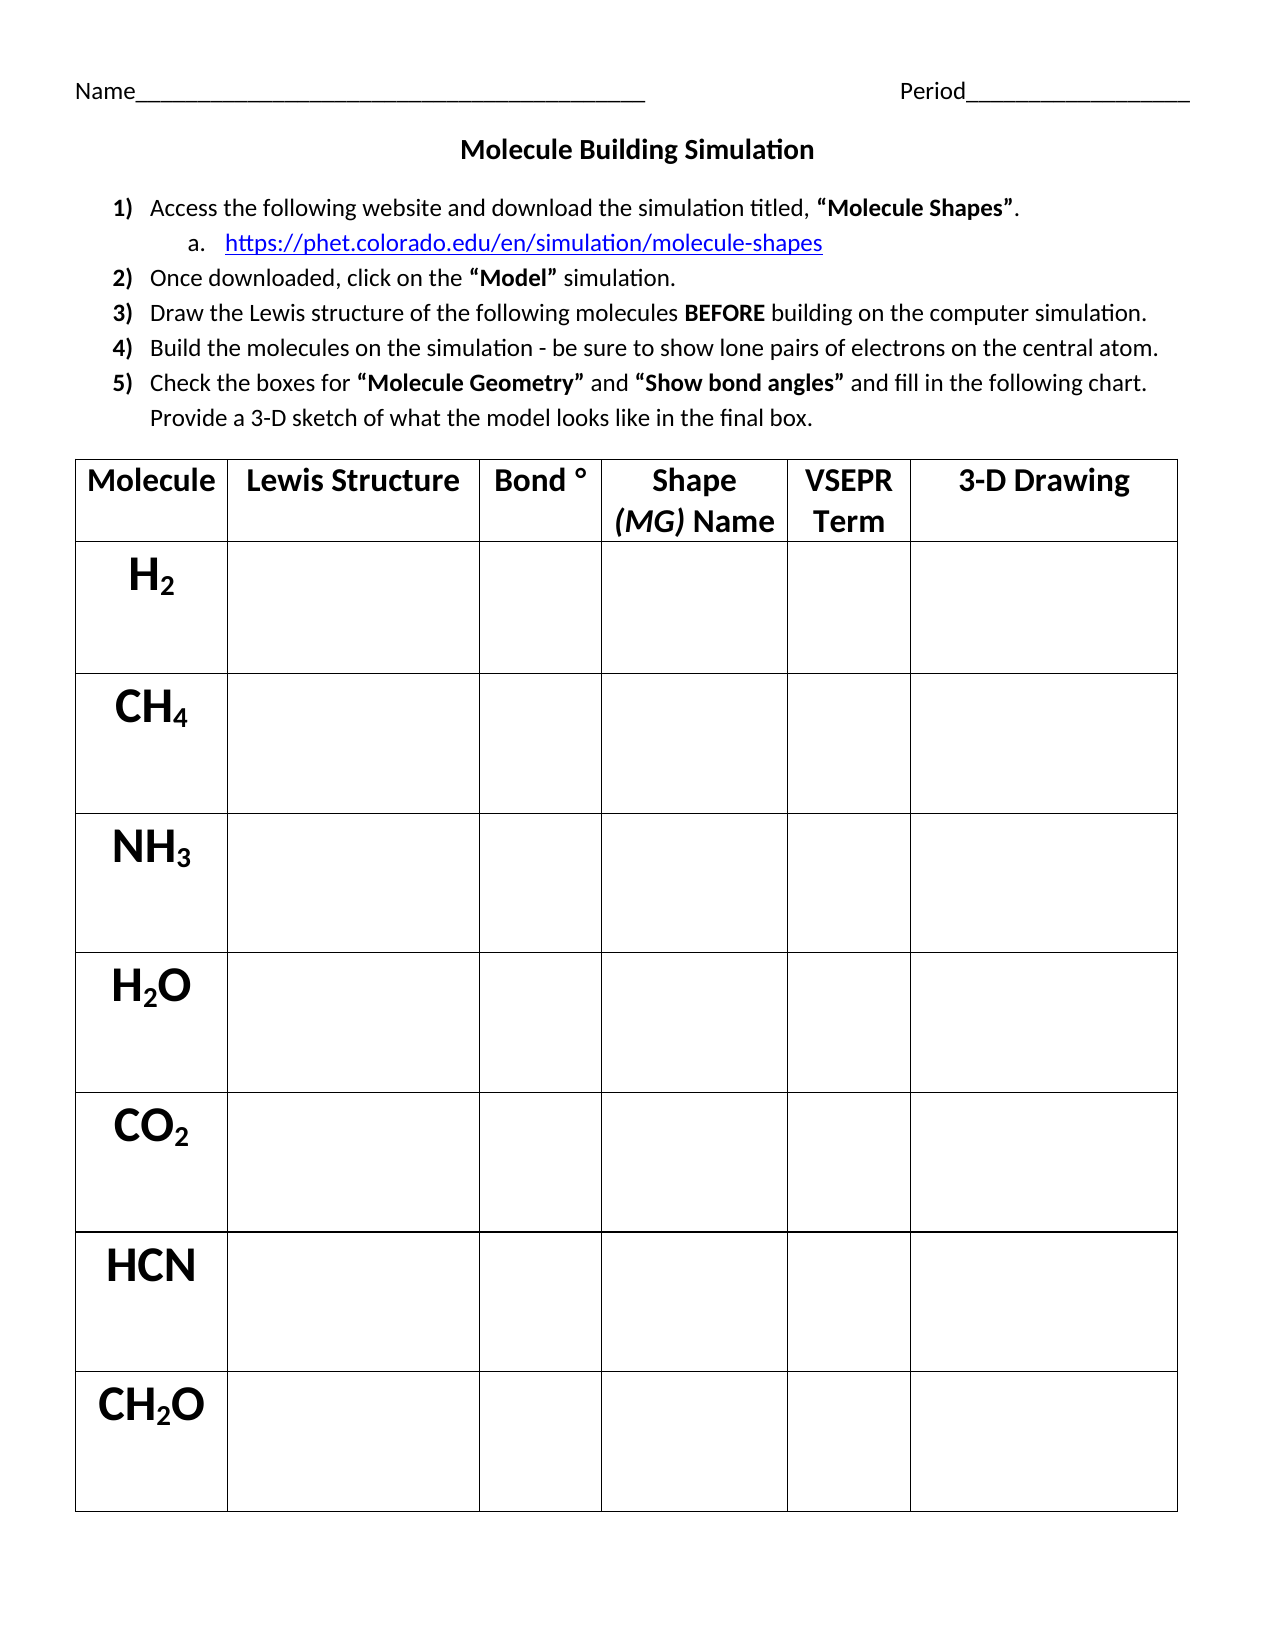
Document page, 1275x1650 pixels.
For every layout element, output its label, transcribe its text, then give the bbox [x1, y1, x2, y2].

text Molecule Building Simulation [75, 131, 1200, 166]
list Access the following website and download the simulation titled, “Molecule Shapes”. [112, 193, 1200, 223]
table_cell [911, 674, 1177, 813]
table_cell [602, 1093, 787, 1231]
table_cell CO2 [76, 1093, 227, 1231]
table_cell [788, 1372, 910, 1511]
table_cell [602, 814, 787, 952]
table_header Bond ° [480, 460, 601, 541]
table_cell [228, 1372, 479, 1511]
table_cell [228, 542, 479, 673]
table_cell [480, 674, 601, 813]
list Once downloaded, click on the “Model” simulation. [112, 263, 1200, 293]
table_cell H2 [76, 542, 227, 673]
table_cell [602, 542, 787, 673]
table_cell HCN [76, 1233, 227, 1371]
table_cell [480, 814, 601, 952]
table_cell [228, 1093, 479, 1231]
table_cell [228, 1233, 479, 1371]
table_cell [788, 953, 910, 1092]
table_cell [602, 674, 787, 813]
table_cell [480, 1093, 601, 1231]
table_cell [602, 953, 787, 1092]
table_cell [788, 814, 910, 952]
list Build the molecules on the simulation - be sure to show lone pairs of electrons on the central atom. [112, 333, 1200, 363]
table_cell [480, 1372, 601, 1511]
list Check the boxes for “Molecule Geometry” and “Show bond angles” and fill in the following chart. Provide a 3-D sketch of what the model looks like in the final box. [112, 368, 1200, 433]
text Name_________________________________________ Period__________________ [75, 75, 1200, 106]
table_cell [911, 542, 1177, 673]
table_cell [228, 953, 479, 1092]
table_cell [602, 1372, 787, 1511]
table_cell [228, 814, 479, 952]
table_header Shape (MG) Name [602, 460, 787, 541]
table_cell [228, 674, 479, 813]
table_cell [480, 1233, 601, 1371]
list https://phet.colorado.edu/en/simulation/molecule-shapes [187, 228, 1200, 258]
table_cell CH4 [76, 674, 227, 813]
table_cell [480, 953, 601, 1092]
list Draw the Lewis structure of the following molecules BEFORE building on the computer simulation. [112, 298, 1200, 328]
table_header VSEPR Term [788, 460, 910, 541]
table_cell [788, 1093, 910, 1231]
table_cell [911, 1233, 1177, 1371]
table_cell [788, 674, 910, 813]
table_cell [480, 542, 601, 673]
table_cell H2O [76, 953, 227, 1092]
table_header 3-D Drawing [911, 460, 1177, 541]
table_cell [788, 542, 910, 673]
table_header Lewis Structure [228, 460, 479, 541]
table_cell [911, 1093, 1177, 1231]
table_cell CH2O [76, 1372, 227, 1511]
table_cell [911, 1372, 1177, 1511]
table_cell NH3 [76, 814, 227, 952]
table_header Molecule [76, 460, 227, 541]
table_cell [602, 1233, 787, 1371]
table_cell [911, 953, 1177, 1092]
table_cell [788, 1233, 910, 1371]
table_cell [911, 814, 1177, 952]
